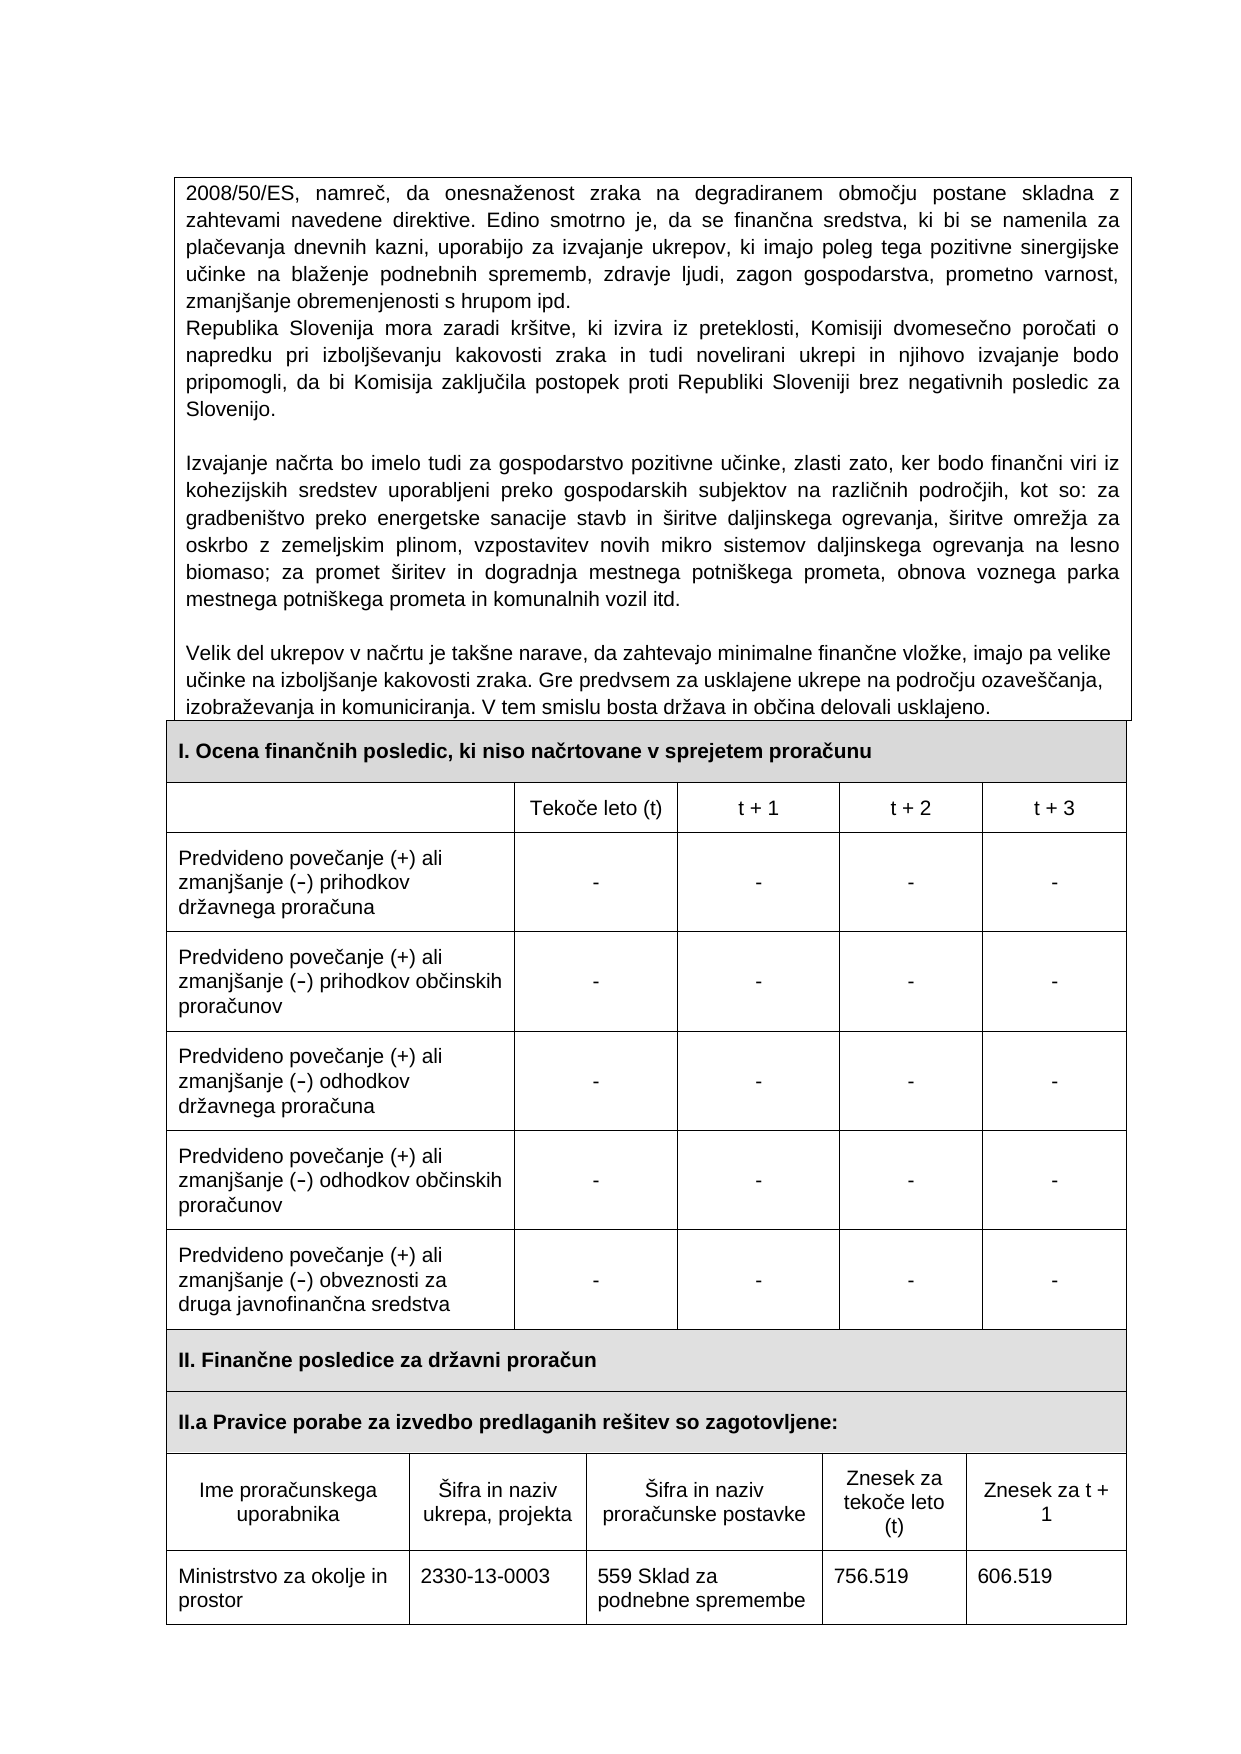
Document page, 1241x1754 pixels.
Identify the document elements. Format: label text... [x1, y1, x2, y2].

table_cell 606.519 [967, 1551, 1126, 1624]
table_cell - [515, 1032, 677, 1130]
table_cell - [983, 1032, 1126, 1130]
table_cell - [840, 932, 982, 1031]
table_cell Predvideno povečanje (+) ali zmanjšanje (–) odhodkov občinskih proračunov [167, 1131, 514, 1229]
table_cell Ime proračunskega uporabnika [167, 1454, 409, 1550]
table_cell Predvideno povečanje (+) ali zmanjšanje (–) prihodkov občinskih proračunov [167, 932, 514, 1031]
table_cell - [678, 1230, 839, 1329]
table_cell Znesek za tekoče leto (t) [823, 1454, 966, 1550]
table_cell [587, 1551, 822, 1624]
table_cell Znesek za t + 1 [967, 1454, 1126, 1550]
table_cell - [678, 932, 839, 1031]
table_cell Šifra in naziv ukrepa, projekta [410, 1454, 586, 1550]
table_cell - [983, 833, 1126, 931]
table_cell - [983, 1230, 1126, 1329]
table_cell - [840, 833, 982, 931]
table_cell Šifra in naziv proračunske postavke [587, 1454, 822, 1550]
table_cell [167, 1551, 409, 1624]
table_cell t + 3 [983, 783, 1126, 832]
table_cell II. Finančne posledice za državni proračun [167, 1330, 1126, 1391]
table_cell - [983, 932, 1126, 1031]
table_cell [410, 1551, 586, 1624]
table_cell I. Ocena finančnih posledic, ki niso načrtovane v sprejetem proračunu [167, 721, 1126, 782]
table_cell - [983, 1131, 1126, 1229]
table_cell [175, 178, 1131, 720]
table_cell - [678, 1032, 839, 1130]
table_cell [167, 783, 514, 832]
table_cell - [678, 833, 839, 931]
table_cell - [840, 1032, 982, 1130]
table_cell - [515, 1131, 677, 1229]
table_cell - [515, 1230, 677, 1329]
table_cell - [515, 833, 677, 931]
table_cell - [515, 932, 677, 1031]
table_cell Predvideno povečanje (+) ali zmanjšanje (–) obveznosti za druga javnofinančna sredstva [167, 1230, 514, 1329]
table_cell t + 1 [678, 783, 839, 832]
table_cell Predvideno povečanje (+) ali zmanjšanje (–) odhodkov državnega proračuna [167, 1032, 514, 1130]
table_cell II.a Pravice porabe za izvedbo predlaganih rešitev so zagotovljene: [167, 1392, 1126, 1452]
table_cell - [840, 1230, 982, 1329]
table_cell t + 2 [840, 783, 982, 832]
table_cell - [678, 1131, 839, 1229]
table_cell 756.519 [823, 1551, 966, 1624]
table_cell - [840, 1131, 982, 1229]
table_cell Predvideno povečanje (+) ali zmanjšanje (–) prihodkov državnega proračuna [167, 833, 514, 931]
table_cell Tekoče leto (t) [515, 783, 677, 832]
